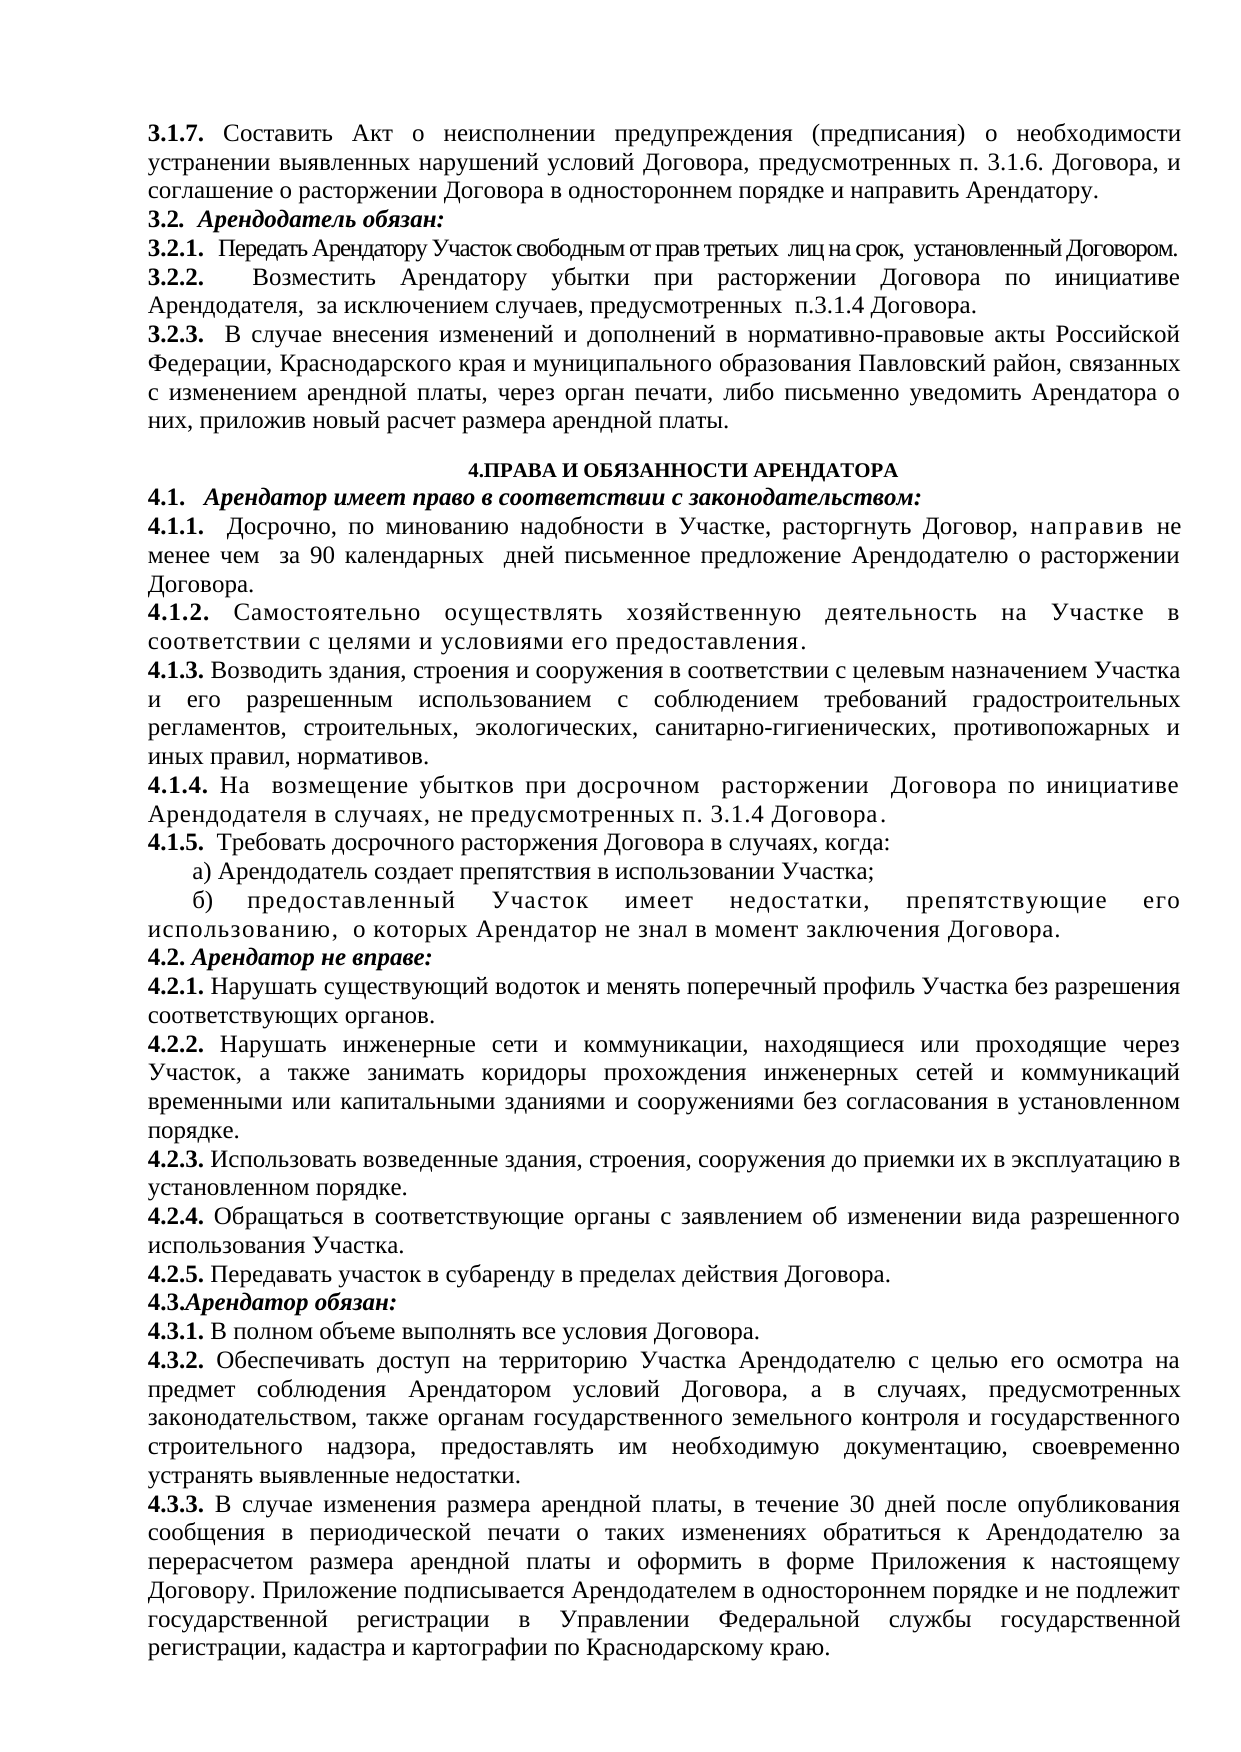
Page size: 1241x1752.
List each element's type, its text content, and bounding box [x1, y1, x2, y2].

text а) Арендодатель создает препятствия в использовании Участка; [148, 856, 1181, 885]
text 4.2.5. Передавать участок в субаренду в пределах действия Договора. [148, 1259, 1181, 1287]
text 4.2.2. Нарушать инженерные сети и коммуникации, находящиеся или проходящие через Участок, а также занимать коридоры прохождения инженерных сетей и коммуникаций временными или капитальными зданиями и сооружениями без согласования в установленном порядке. [148, 1029, 1181, 1144]
text 4.3.1. В полном объеме выполнять все условия Договора. [148, 1316, 1181, 1345]
text б) предоставленный Участок имеет недостатки, препятствующие его использованию, о которых Арендатор не знал в момент заключения Договора. [148, 885, 1181, 942]
text 4.1. Арендатор имеет право в соответствии с законодательством: [148, 482, 1181, 511]
text 3.1.7. Составить Акт о неисполнении предупреждения (предписания) о необходимости устранении выявленных нарушений условий Договора, предусмотренных п. 3.1.6. Договора, и соглашение о расторжении Договора в одностороннем порядке и направить Арендатору. [148, 118, 1181, 204]
text 4.3.3. В случае изменения размера арендной платы, в течение 30 дней после опубликования сообщения в периодической печати о таких изменениях обратиться к Арендодателю за перерасчетом размера арендной платы и оформить в форме Приложения к настоящему Договору. Приложение подписывается Арендодателем в одностороннем порядке и не подлежит государственной регистрации в Управлении Федеральной службы государственной регистрации, кадастра и картографии по Краснодарскому краю. [148, 1489, 1181, 1661]
text 3.2.3. В случае внесения изменений и дополнений в нормативно-правовые акты Российской Федерации, Краснодарского края и муниципального образования Павловский район, связанных с изменением арендной платы, через орган печати, либо письменно уведомить Арендатора о них, приложив новый расчет размера арендной платы. [148, 319, 1181, 434]
text 4.1.2. Самостоятельно осуществлять хозяйственную деятельность на Участке в соответствии с целями и условиями его предоставления. [148, 597, 1181, 655]
text 4.1.3. Возводить здания, строения и сооружения в соответствии с целевым назначением Участка и его разрешенным использованием с соблюдением требований градостроительных регламентов, строительных, экологических, санитарно-гигиенических, противопожарных и иных правил, нормативов. [148, 655, 1181, 770]
text 4.1.5. Требовать досрочного расторжения Договора в случаях, когда: [148, 827, 1181, 856]
text 3.2. Арендодатель обязан: [148, 204, 1181, 233]
text 3.2.1. Передать Арендатору Участок свободным от прав третьих лиц на срок, установленный Договором. [148, 233, 1181, 262]
text 4.3.Арендатор обязан: [148, 1287, 1181, 1316]
text 4.1.1. Досрочно, по минованию надобности в Участке, расторгнуть Договор, направив не менее чем за 90 календарных дней письменное предложение Арендодателю о расторжении Договора. [148, 511, 1181, 597]
text 4.2.1. Нарушать существующий водоток и менять поперечный профиль Участка без разрешения соответствующих органов. [148, 971, 1181, 1029]
text 4.2. Арендатор не вправе: [148, 942, 1181, 971]
text 4.2.3. Использовать возведенные здания, строения, сооружения до приемки их в эксплуатацию в установленном порядке. [148, 1144, 1181, 1201]
text 4.3.2. Обеспечивать доступ на территорию Участка Арендодателю с целью его осмотра на предмет соблюдения Арендатором условий Договора, а в случаях, предусмотренных законодательством, также органам государственного земельного контроля и государственного строительного надзора, предоставлять им необходимую документацию, своевременно устранять выявленные недостатки. [148, 1345, 1181, 1489]
text 3.2.2. Возместить Арендатору убытки при расторжении Договора по инициативе Арендодателя, за исключением случаев, предусмотренных п.3.1.4 Договора. [148, 262, 1181, 319]
text 4.1.4. На возмещение убытков при досрочном расторжении Договора по инициативе Арендодателя в случаях, не предусмотренных п. 3.1.4 Договора. [148, 770, 1181, 827]
text 4.2.4. Обращаться в соответствующие органы с заявлением об изменении вида разрешенного использования Участка. [148, 1201, 1181, 1259]
text 4.ПРАВА И ОБЯЗАННОСТИ АРЕНДАТОРА [185, 458, 1181, 482]
